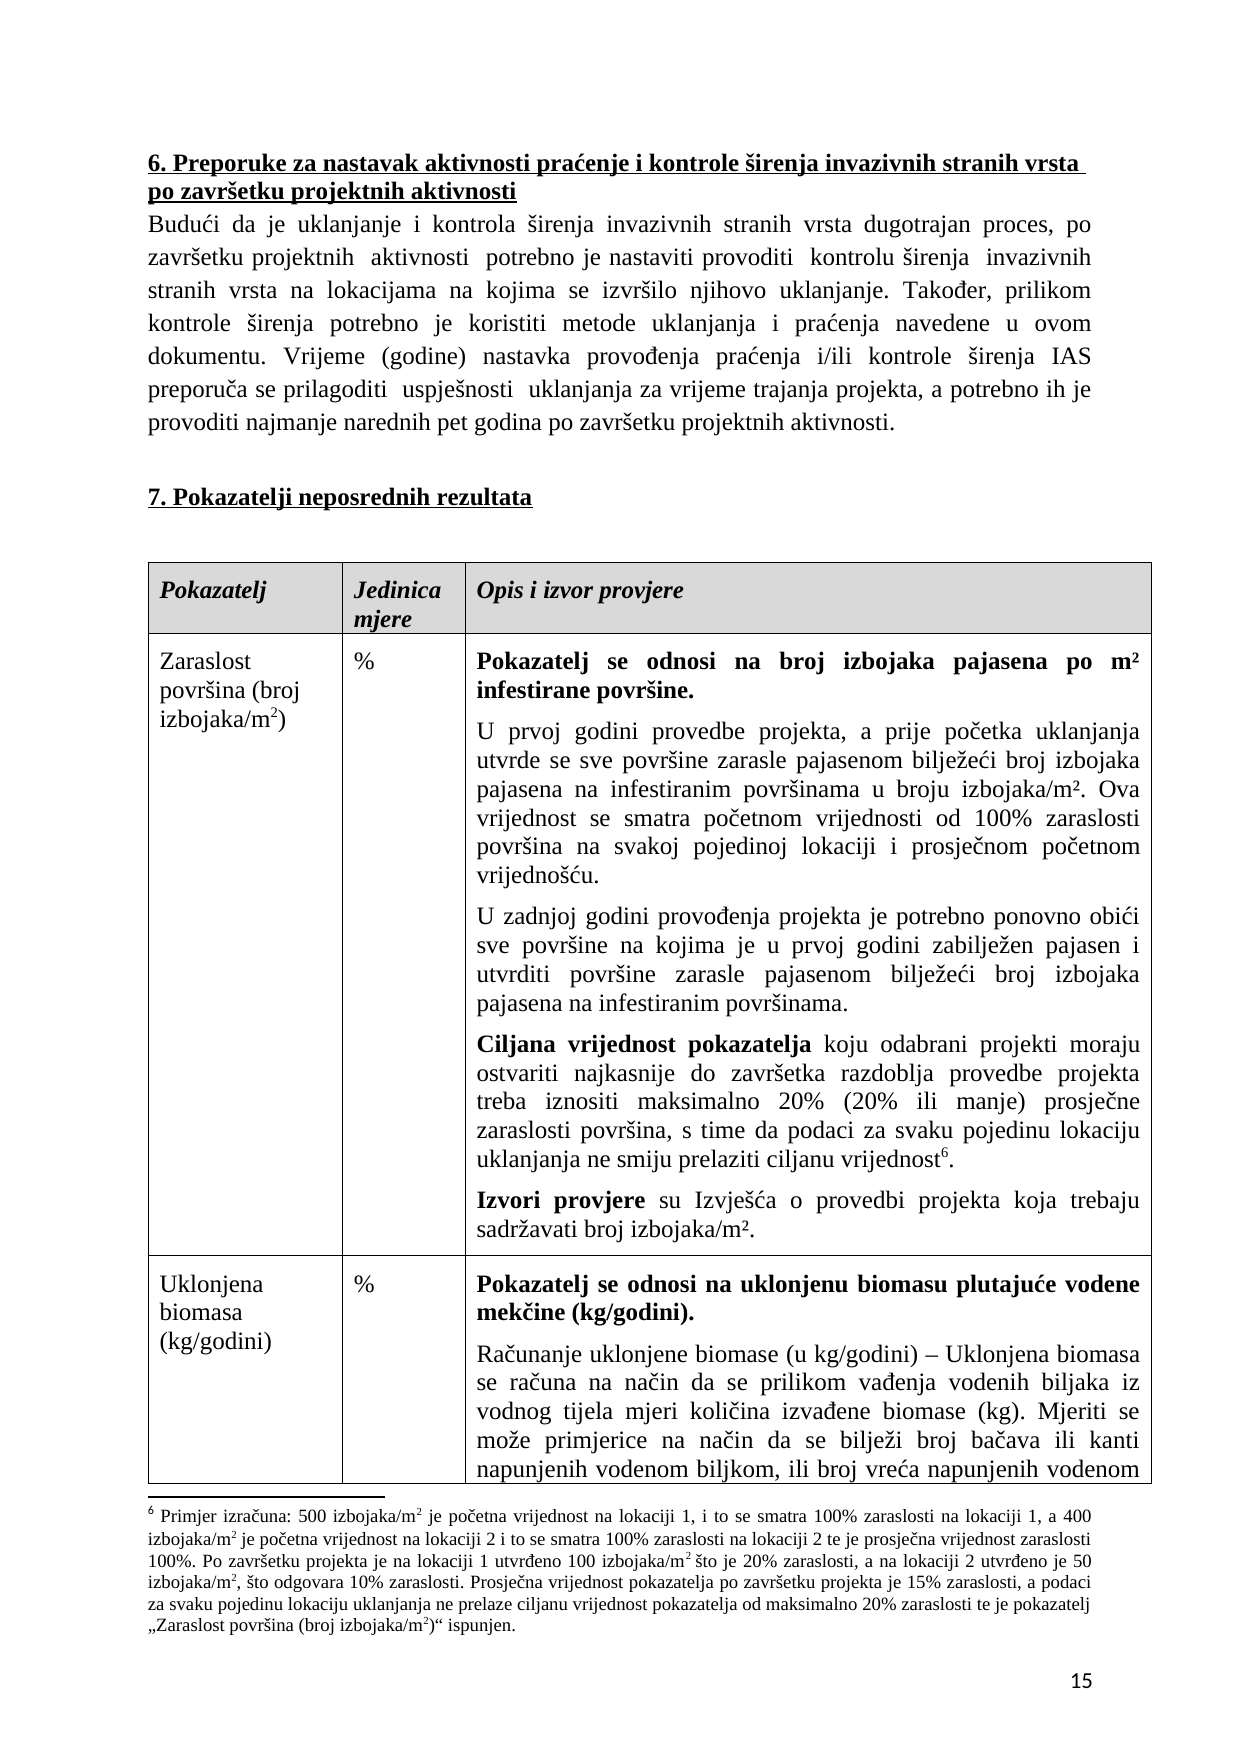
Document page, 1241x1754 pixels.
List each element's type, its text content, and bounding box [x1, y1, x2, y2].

table_cell % [343, 634, 465, 1255]
table_header Jedinica mjere [343, 563, 465, 633]
table_cell Pokazatelj se odnosi na broj izbojaka pajasena po m² infestirane površine. U prvoj godini provedbe projekta, a prije početka uklanjanja utvrde se sve površine zarasle pajasenom bilježeći broj izbojaka pajasena na infestiranim površinama u broju izbojaka/m². Ova vrijednost se smatra početnom vrijednosti od 100% zaraslosti površina na svakoj pojedinoj lokaciji i prosječnom početnom vrijednošću. U zadnjoj godini provođenja projekta je potrebno ponovno obići sve površine na kojima je u prvoj godini zabilježen pajasen i utvrditi površine zarasle pajasenom bilježeći broj izbojaka pajasena na infestiranim površinama. Ciljana vrijednost pokazatelja koju odabrani projekti moraju ostvariti najkasnije do završetka razdoblja provedbe projekta treba iznositi maksimalno 20% (20% ili manje) prosječne zaraslosti površina, s time da podaci za svaku pojedinu lokaciju uklanjanja ne smiju prelaziti ciljanu vrijednost. Izvori provjere su Izvješća o provedbi projekta koja trebaju sadržavati broj izbojaka/m². [466, 634, 1151, 1255]
subtitle 7. Pokazatelji neposrednih rezultata [148, 482, 1093, 511]
table_cell Uklonjena biomasa (kg/godini) [149, 1256, 342, 1482]
table_cell Zaraslost površina (broj izbojaka/m2) [149, 634, 342, 1255]
table_cell % [343, 1256, 465, 1482]
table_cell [466, 1256, 1151, 1482]
table_header Pokazatelj [149, 563, 342, 633]
subtitle 6. Preporuke za nastavak aktivnosti praćenje i kontrole širenja invazivnih stranih vrsta po završetku projektnih aktivnosti [148, 148, 1093, 205]
table_header Opis i izvor provjere [466, 563, 1151, 633]
text Budući da je uklanjanje i kontrola širenja invazivnih stranih vrsta dugotrajan proces, po završetku projektnih aktivnosti potrebno je nastaviti provoditi kontrolu širenja invazivnih stranih vrsta na lokacijama na kojima se izvršilo njihovo uklanjanje. Također, prilikom kontrole širenja potrebno je koristiti metode uklanjanja i praćenja navedene u ovom dokumentu. Vrijeme (godine) nastavka provođenja praćenja i/ili kontrole širenja IAS preporuča se prilagoditi uspješnosti uklanjanja za vrijeme trajanja projekta, a potrebno ih je provoditi najmanje narednih pet godina po završetku projektnih aktivnosti. [148, 209, 1093, 436]
